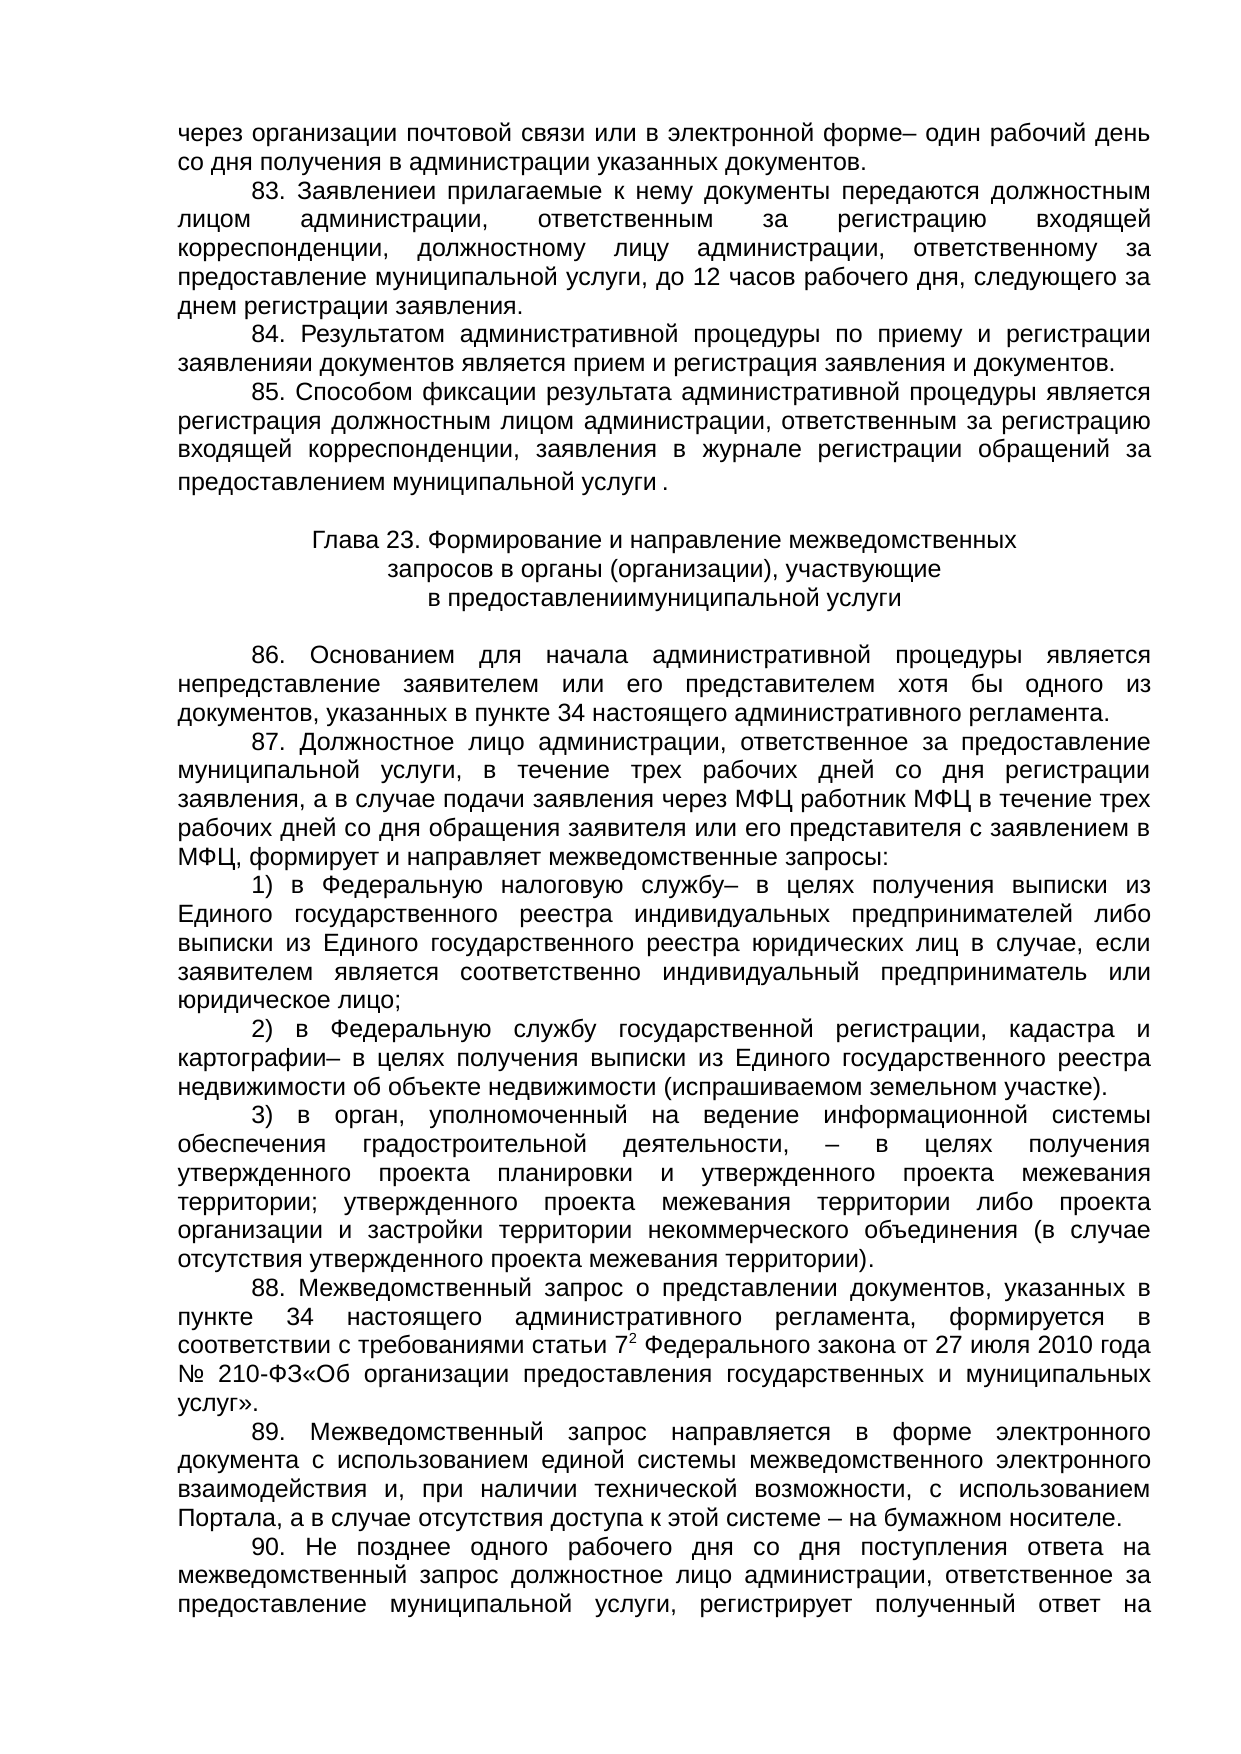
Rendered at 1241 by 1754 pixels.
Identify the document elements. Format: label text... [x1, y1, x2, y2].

text Глава 23. Формирование и направление межведомственных запросов в органы (организации), участвующие в предоставлениимуниципальной услуги [177, 525, 1152, 612]
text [177, 118, 1152, 176]
text 1) в Федеральную налоговую службу– в целях получения выписки из Единого государственного реестра индивидуальных предпринимателей либо выписки из Единого государственного реестра юридических лиц в случае, если заявителем является соответственно индивидуальный предприниматель или юридическое лицо; [177, 870, 1152, 1014]
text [177, 1532, 1152, 1618]
text 85. Способом фиксации результата административной процедуры является регистрация должностным лицом администрации, ответственным за регистрацию входящей корреспонденции, заявления в журнале регистрации обращений за предоставлением муниципальной услуги . [177, 377, 1152, 497]
text 87. Должностное лицо администрации, ответственное за предоставление муниципальной услуги, в течение трех рабочих дней со дня регистрации заявления, а в случае подачи заявления через МФЦ работник МФЦ в течение трех рабочих дней со дня обращения заявителя или его представителя с заявлением в МФЦ, формирует и направляет межведомственные запросы: [177, 727, 1152, 870]
text 3) в орган, уполномоченный на ведение информационной системы обеспечения градостроительной деятельности, – в целях получения утвержденного проекта планировки и утвержденного проекта межевания территории; утвержденного проекта межевания территории либо проекта организации и застройки территории некоммерческого объединения (в случае отсутствия утвержденного проекта межевания территории). [177, 1100, 1152, 1273]
text 83. Заявлениеи прилагаемые к нему документы передаются должностным лицом администрации, ответственным за регистрацию входящей корреспонденции, должностному лицу администрации, ответственному за предоставление муниципальной услуги, до 12 часов рабочего дня, следующего за днем регистрации заявления. [177, 176, 1152, 319]
text 84. Результатом административной процедуры по приему и регистрации заявленияи документов является прием и регистрация заявления и документов. [177, 319, 1152, 377]
text 2) в Федеральную службу государственной регистрации, кадастра и картографии– в целях получения выписки из Единого государственного реестра недвижимости об объекте недвижимости (испрашиваемом земельном участке). [177, 1014, 1152, 1100]
text 86. Основанием для начала административной процедуры является непредставление заявителем или его представителем хотя бы одного из документов, указанных в пункте 34 настоящего административного регламента. [177, 640, 1152, 727]
text 89. Межведомственный запрос направляется в форме электронного документа с использованием единой системы межведомственного электронного взаимодействия и, при наличии технической возможности, с использованием Портала, а в случае отсутствия доступа к этой системе – на бумажном носителе. [177, 1417, 1152, 1532]
text 88. Межведомственный запрос о представлении документов, указанных в пункте 34 настоящего административного регламента, формируется в соответствии с требованиями статьи 72 Федерального закона от 27 июля 2010 года № 210-ФЗ«Об организации предоставления государственных и муниципальных услуг». [177, 1273, 1152, 1417]
